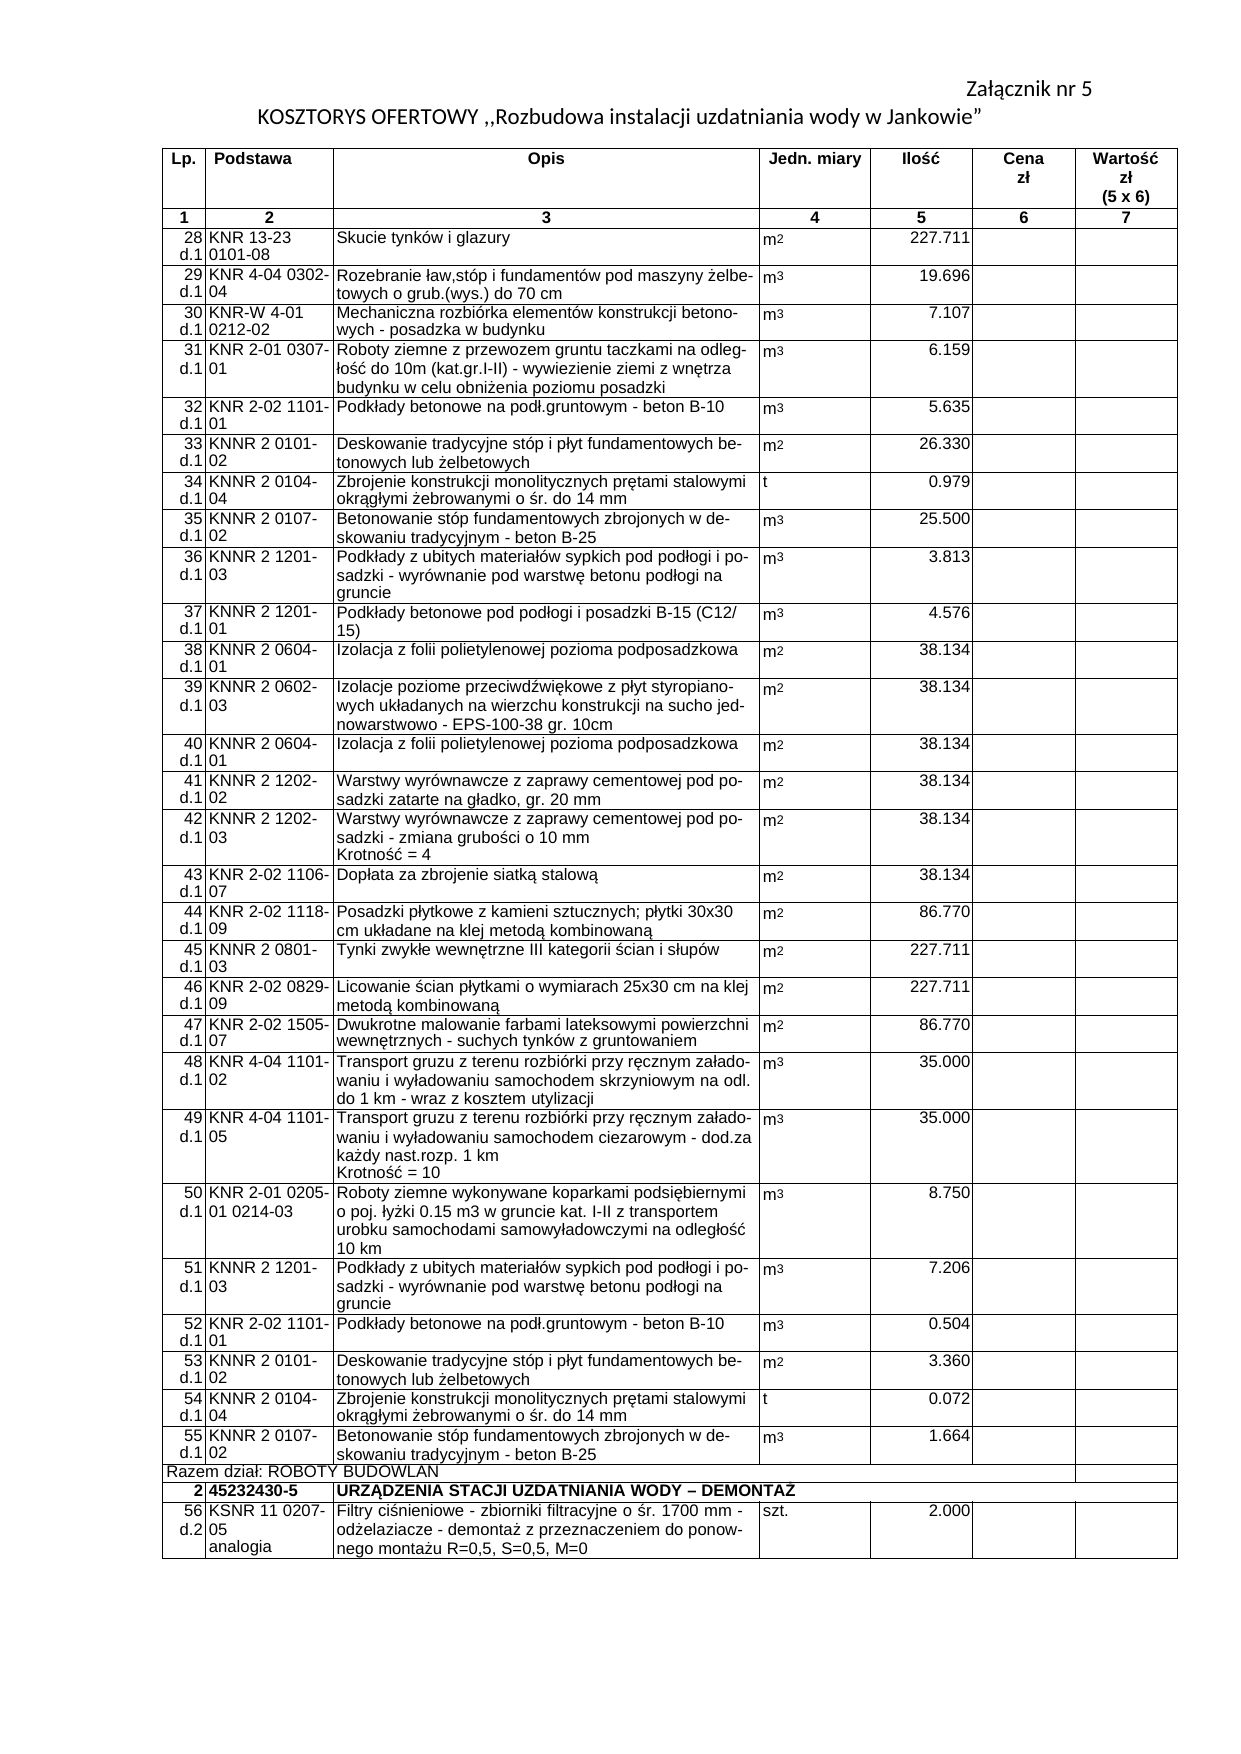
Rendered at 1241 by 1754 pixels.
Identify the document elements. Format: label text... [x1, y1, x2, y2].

table_cell 227.711 [871, 941, 972, 977]
table_cell 50 d.1 [163, 1184, 205, 1258]
table_cell 38.134 [871, 772, 972, 809]
table_cell [973, 642, 1075, 677]
table_cell KNNR 2 1201- 03 [206, 1259, 333, 1314]
table_cell 51 d.1 [163, 1259, 205, 1314]
table_cell Rozebranie ław,stóp i fundamentów pod maszyny żelbe- towych o grub.(wys.) do 70 cm [334, 266, 759, 303]
table_cell m2 [760, 435, 870, 472]
table_cell [973, 229, 1075, 265]
table_cell 2.000 [871, 1503, 972, 1558]
table_cell [973, 941, 1075, 977]
table_cell KNNR 2 0801- 03 [206, 941, 333, 977]
table_cell Zbrojenie konstrukcji monolitycznych prętami stalowymi okrągłymi żebrowanymi o śr. do 14 mm [334, 473, 759, 509]
table_cell 35.000 [871, 1110, 972, 1183]
table_header Opis [334, 149, 759, 208]
table_cell [1076, 679, 1177, 734]
table_cell [973, 810, 1075, 865]
table_cell m3 [760, 305, 870, 340]
table_cell m2 [760, 941, 870, 977]
table_cell [1076, 305, 1177, 340]
table_cell Izolacja z folii polietylenowej pozioma podposadzkowa [334, 735, 759, 771]
table_cell 29 d.1 [163, 266, 205, 303]
table_cell [1076, 398, 1177, 434]
table_cell m3 [760, 266, 870, 303]
table_cell m2 [760, 735, 870, 771]
table_cell m2 [760, 1352, 870, 1389]
table_cell 5.635 [871, 398, 972, 434]
table_cell [973, 604, 1075, 641]
table_cell m3 [760, 1259, 870, 1314]
table_cell 6 [973, 209, 1075, 228]
table_cell [1076, 1352, 1177, 1389]
table_cell KNNR 2 0107- 02 [206, 510, 333, 547]
table_cell 33 d.1 [163, 435, 205, 472]
table_cell 38.134 [871, 810, 972, 865]
table_cell URZĄDZENIA STACJI UZDATNIANIA WODY – DEMONTAŻ [334, 1483, 1177, 1501]
table_cell [1076, 1503, 1177, 1558]
table_cell 38.134 [871, 679, 972, 734]
table_cell 7.206 [871, 1259, 972, 1314]
table_cell 32 d.1 [163, 398, 205, 434]
table_cell [973, 435, 1075, 472]
table_cell 28 d.1 [163, 229, 205, 265]
table_cell [1076, 735, 1177, 771]
table_cell 43 d.1 [163, 866, 205, 902]
table_cell m3 [760, 604, 870, 641]
table_cell [1076, 978, 1177, 1015]
table_cell Zbrojenie konstrukcji monolitycznych prętami stalowymi okrągłymi żebrowanymi o śr. do 14 mm [334, 1390, 759, 1426]
table_cell Posadzki płytkowe z kamieni sztucznych; płytki 30x30 cm układane na klej metodą kombinowaną [334, 903, 759, 940]
table_header Lp. [163, 149, 205, 208]
table_cell [973, 266, 1075, 303]
table_cell 54 d.1 [163, 1390, 205, 1426]
table_cell KNR 2-01 0205- 01 0214-03 [206, 1184, 333, 1258]
table_cell szt. [760, 1503, 870, 1558]
table_cell 3 [334, 209, 759, 228]
table_cell [1076, 1016, 1177, 1052]
table_cell m3 [760, 1053, 870, 1108]
table_cell [973, 1503, 1075, 1558]
table_cell 0.072 [871, 1390, 972, 1426]
table_header Podstawa [206, 149, 333, 208]
table_cell 6.159 [871, 341, 972, 397]
table_cell [973, 398, 1075, 434]
table_cell KNR 2-02 0829- 09 [206, 978, 333, 1015]
table_cell m2 [760, 866, 870, 902]
table_cell KNR 13-23 0101-08 [206, 229, 333, 265]
table_cell [973, 341, 1075, 397]
table_cell [1076, 941, 1177, 977]
table_cell [973, 772, 1075, 809]
table_cell [973, 1352, 1075, 1389]
table_cell m3 [760, 1110, 870, 1183]
table_cell KNR 2-01 0307- 01 [206, 341, 333, 397]
table_cell KNNR 2 0107- 02 [206, 1427, 333, 1464]
table_cell 46 d.1 [163, 978, 205, 1015]
table_cell 4 [760, 209, 870, 228]
table_cell Warstwy wyrównawcze z zaprawy cementowej pod po- sadzki zatarte na gładko, gr. 20 mm [334, 772, 759, 809]
table_cell t [760, 1390, 870, 1426]
table_cell KNR 2-02 1101- 01 [206, 1315, 333, 1351]
table_cell 38 d.1 [163, 642, 205, 677]
table_cell [973, 978, 1075, 1015]
table_cell 5 [871, 209, 972, 228]
table_cell [1076, 1053, 1177, 1108]
table_cell KNNR 2 1201- 01 [206, 604, 333, 641]
table_cell 8.750 [871, 1184, 972, 1258]
table_cell [973, 735, 1075, 771]
table_cell [1076, 341, 1177, 397]
table_cell 4.576 [871, 604, 972, 641]
table_cell 30 d.1 [163, 305, 205, 340]
table_cell [973, 866, 1075, 902]
table_cell m3 [760, 1315, 870, 1351]
table_cell 86.770 [871, 903, 972, 940]
table_cell KNR 2-02 1505- 07 [206, 1016, 333, 1052]
table_cell [973, 903, 1075, 940]
table_cell 38.134 [871, 866, 972, 902]
table_cell Licowanie ścian płytkami o wymiarach 25x30 cm na klej metodą kombinowaną [334, 978, 759, 1015]
table_cell 34 d.1 [163, 473, 205, 509]
table_cell Podkłady betonowe pod podłogi i posadzki B-15 (C12/ 15) [334, 604, 759, 641]
table_cell 2 [206, 209, 333, 228]
table_header Wartość zł (5 x 6) [1076, 149, 1177, 208]
table_cell m3 [760, 1427, 870, 1464]
table_cell [973, 1390, 1075, 1426]
table_cell [1076, 1315, 1177, 1351]
table_cell 25.500 [871, 510, 972, 547]
table_cell 7.107 [871, 305, 972, 340]
table_cell [1076, 510, 1177, 547]
table_cell KNNR 2 1202- 03 [206, 810, 333, 865]
table_cell m2 [760, 772, 870, 809]
table_cell m2 [760, 978, 870, 1015]
table_cell [1076, 548, 1177, 602]
table_cell 3.813 [871, 548, 972, 602]
table_cell 31 d.1 [163, 341, 205, 397]
table_cell 38.134 [871, 642, 972, 677]
table_cell [973, 473, 1075, 509]
table_cell 38.134 [871, 735, 972, 771]
table_cell [973, 1016, 1075, 1052]
table_cell KNNR 2 0104- 04 [206, 473, 333, 509]
table_cell [1076, 229, 1177, 265]
table_cell KNNR 2 1201- 03 [206, 548, 333, 602]
table_cell Podkłady betonowe na podł.gruntowym - beton B-10 [334, 1315, 759, 1351]
table_cell m3 [760, 548, 870, 602]
table_cell 52 d.1 [163, 1315, 205, 1351]
table_cell [973, 548, 1075, 602]
table_cell 0.504 [871, 1315, 972, 1351]
table_cell m2 [760, 810, 870, 865]
table_cell m2 [760, 642, 870, 677]
table_cell 0.979 [871, 473, 972, 509]
table_cell Izolacje poziome przeciwdźwiękowe z płyt styropiano- wych układanych na wierzchu konstrukcji na sucho jed- nowarstwowo - EPS-100-38 gr. 10cm [334, 679, 759, 734]
table_cell t [760, 473, 870, 509]
table_cell Betonowanie stóp fundamentowych zbrojonych w de- skowaniu tradycyjnym - beton B-25 [334, 510, 759, 547]
table_cell m3 [760, 1184, 870, 1258]
table_cell [1076, 1427, 1177, 1464]
table_cell [1076, 772, 1177, 809]
table_cell [973, 1315, 1075, 1351]
table_cell KNR 2-02 1118- 09 [206, 903, 333, 940]
table_cell 1 [163, 209, 205, 228]
table_cell [1076, 1184, 1177, 1258]
table_cell KNR-W 4-01 0212-02 [206, 305, 333, 340]
table_cell m2 [760, 1016, 870, 1052]
table_cell 45 d.1 [163, 941, 205, 977]
table_cell [1076, 903, 1177, 940]
table_cell 2 [163, 1483, 205, 1501]
table_cell [1076, 810, 1177, 865]
table_cell [1076, 1110, 1177, 1183]
table_cell Dwukrotne malowanie farbami lateksowymi powierzchni wewnętrznych - suchych tynków z gruntowaniem [334, 1016, 759, 1052]
table_cell Deskowanie tradycyjne stóp i płyt fundamentowych be- tonowych lub żelbetowych [334, 1352, 759, 1389]
table_cell m2 [760, 903, 870, 940]
table_cell 49 d.1 [163, 1110, 205, 1183]
table_cell 39 d.1 [163, 679, 205, 734]
table_cell KNNR 2 0104- 04 [206, 1390, 333, 1426]
table_cell Deskowanie tradycyjne stóp i płyt fundamentowych be- tonowych lub żelbetowych [334, 435, 759, 472]
table_cell KNR 2-02 1101- 01 [206, 398, 333, 434]
table_header Cena zł [973, 149, 1075, 208]
table_cell KSNR 11 0207- 05 analogia [206, 1503, 333, 1558]
table_cell Filtry ciśnieniowe - zbiorniki filtracyjne o śr. 1700 mm - odżelaziacze - demontaż z przeznaczeniem do ponow- nego montażu R=0,5, S=0,5, M=0 [334, 1503, 759, 1558]
table_header Ilość [871, 149, 972, 208]
table_cell KNNR 2 0101- 02 [206, 1352, 333, 1389]
table_cell 53 d.1 [163, 1352, 205, 1389]
table_cell Skucie tynków i glazury [334, 229, 759, 265]
table_cell [973, 510, 1075, 547]
table_cell 86.770 [871, 1016, 972, 1052]
table_cell KNR 4-04 1101- 05 [206, 1110, 333, 1183]
table_cell Roboty ziemne z przewozem gruntu taczkami na odleg- łość do 10m (kat.gr.I-II) - wywiezienie ziemi z wnętrza budynku w celu obniżenia poziomu posadzki [334, 341, 759, 397]
table_cell Podkłady z ubitych materiałów sypkich pod podłogi i po- sadzki - wyrównanie pod warstwę betonu podłogi na gruncie [334, 1259, 759, 1314]
table_cell m3 [760, 341, 870, 397]
table_cell Transport gruzu z terenu rozbiórki przy ręcznym załado- waniu i wyładowaniu samochodem ciezarowym - dod.za każdy nast.rozp. 1 km Krotność = 10 [334, 1110, 759, 1183]
table_cell [973, 1184, 1075, 1258]
table_cell 1.664 [871, 1427, 972, 1464]
table_cell 37 d.1 [163, 604, 205, 641]
table_cell [1076, 1465, 1177, 1482]
table_cell Roboty ziemne wykonywane koparkami podsiębiernymi o poj. łyżki 0.15 m3 w gruncie kat. I-II z transportem urobku samochodami samowyładowczymi na odległość 10 km [334, 1184, 759, 1258]
table_cell [1076, 866, 1177, 902]
table_cell 227.711 [871, 229, 972, 265]
table_cell [973, 1110, 1075, 1183]
table_cell 7 [1076, 209, 1177, 228]
table_cell 19.696 [871, 266, 972, 303]
table_cell KNNR 2 0604- 01 [206, 642, 333, 677]
table_cell m2 [760, 679, 870, 734]
table_cell [1076, 604, 1177, 641]
table_cell 227.711 [871, 978, 972, 1015]
table_cell 40 d.1 [163, 735, 205, 771]
table_cell [1076, 642, 1177, 677]
table_cell [1076, 435, 1177, 472]
table_cell Warstwy wyrównawcze z zaprawy cementowej pod po- sadzki - zmiana grubości o 10 mm Krotność = 4 [334, 810, 759, 865]
table_cell Podkłady z ubitych materiałów sypkich pod podłogi i po- sadzki - wyrównanie pod warstwę betonu podłogi na gruncie [334, 548, 759, 602]
table_cell KNNR 2 0604- 01 [206, 735, 333, 771]
table_cell [973, 1259, 1075, 1314]
table_cell 36 d.1 [163, 548, 205, 602]
table_cell 55 d.1 [163, 1427, 205, 1464]
table_cell 44 d.1 [163, 903, 205, 940]
table_cell [973, 1427, 1075, 1464]
table_cell 45232430-5 [206, 1483, 333, 1501]
table_cell KNNR 2 0101- 02 [206, 435, 333, 472]
table_cell [973, 679, 1075, 734]
table_cell KNNR 2 1202- 02 [206, 772, 333, 809]
table_cell [1076, 1259, 1177, 1314]
table_cell 26.330 [871, 435, 972, 472]
table_cell 48 d.1 [163, 1053, 205, 1108]
table_cell 42 d.1 [163, 810, 205, 865]
table_cell KNR 4-04 1101- 02 [206, 1053, 333, 1108]
table_cell [973, 1053, 1075, 1108]
table_cell [1076, 1390, 1177, 1426]
table_cell [1076, 473, 1177, 509]
table_cell [1076, 266, 1177, 303]
table_cell 47 d.1 [163, 1016, 205, 1052]
table_cell Transport gruzu z terenu rozbiórki przy ręcznym załado- waniu i wyładowaniu samochodem skrzyniowym na odl. do 1 km - wraz z kosztem utylizacji [334, 1053, 759, 1108]
table_cell m3 [760, 510, 870, 547]
table_cell [973, 305, 1075, 340]
table_cell Dopłata za zbrojenie siatką stalową [334, 866, 759, 902]
table_cell m2 [760, 229, 870, 265]
table_cell m3 [760, 398, 870, 434]
table_header Jedn. miary [760, 149, 870, 208]
table_cell 35.000 [871, 1053, 972, 1108]
table_cell 35 d.1 [163, 510, 205, 547]
table_cell Razem dział: ROBOTY BUDOWLAN [163, 1465, 1075, 1482]
table_cell KNR 4-04 0302- 04 [206, 266, 333, 303]
table_cell KNNR 2 0602- 03 [206, 679, 333, 734]
table_cell Mechaniczna rozbiórka elementów konstrukcji betono- wych - posadzka w budynku [334, 305, 759, 340]
table_cell Izolacja z folii polietylenowej pozioma podposadzkowa [334, 642, 759, 677]
table_cell 41 d.1 [163, 772, 205, 809]
table_cell Tynki zwykłe wewnętrzne III kategorii ścian i słupów [334, 941, 759, 977]
table_cell Betonowanie stóp fundamentowych zbrojonych w de- skowaniu tradycyjnym - beton B-25 [334, 1427, 759, 1464]
table_cell 3.360 [871, 1352, 972, 1389]
table_cell 56 d.2 [163, 1503, 205, 1558]
table_cell Podkłady betonowe na podł.gruntowym - beton B-10 [334, 398, 759, 434]
table_cell KNR 2-02 1106- 07 [206, 866, 333, 902]
